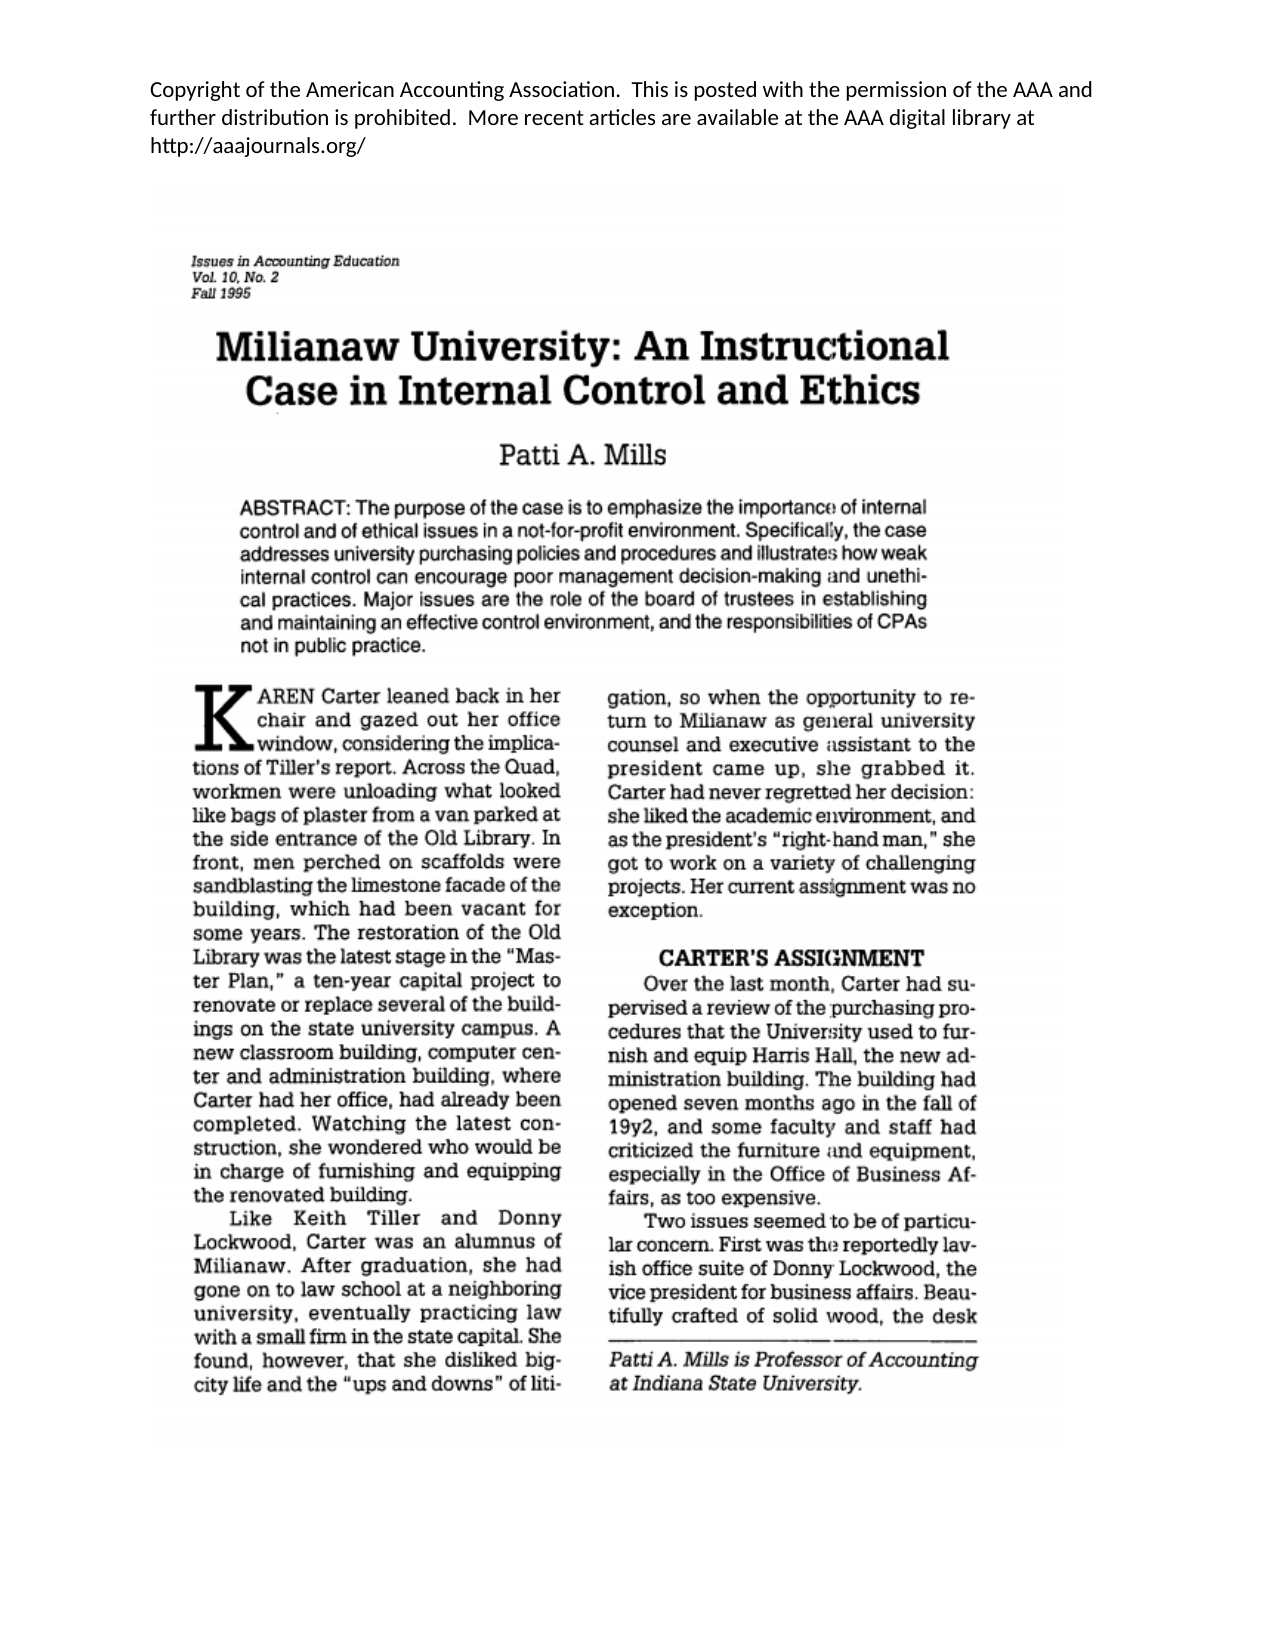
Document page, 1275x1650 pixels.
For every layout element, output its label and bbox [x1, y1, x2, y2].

picture [150, 187, 1067, 1448]
